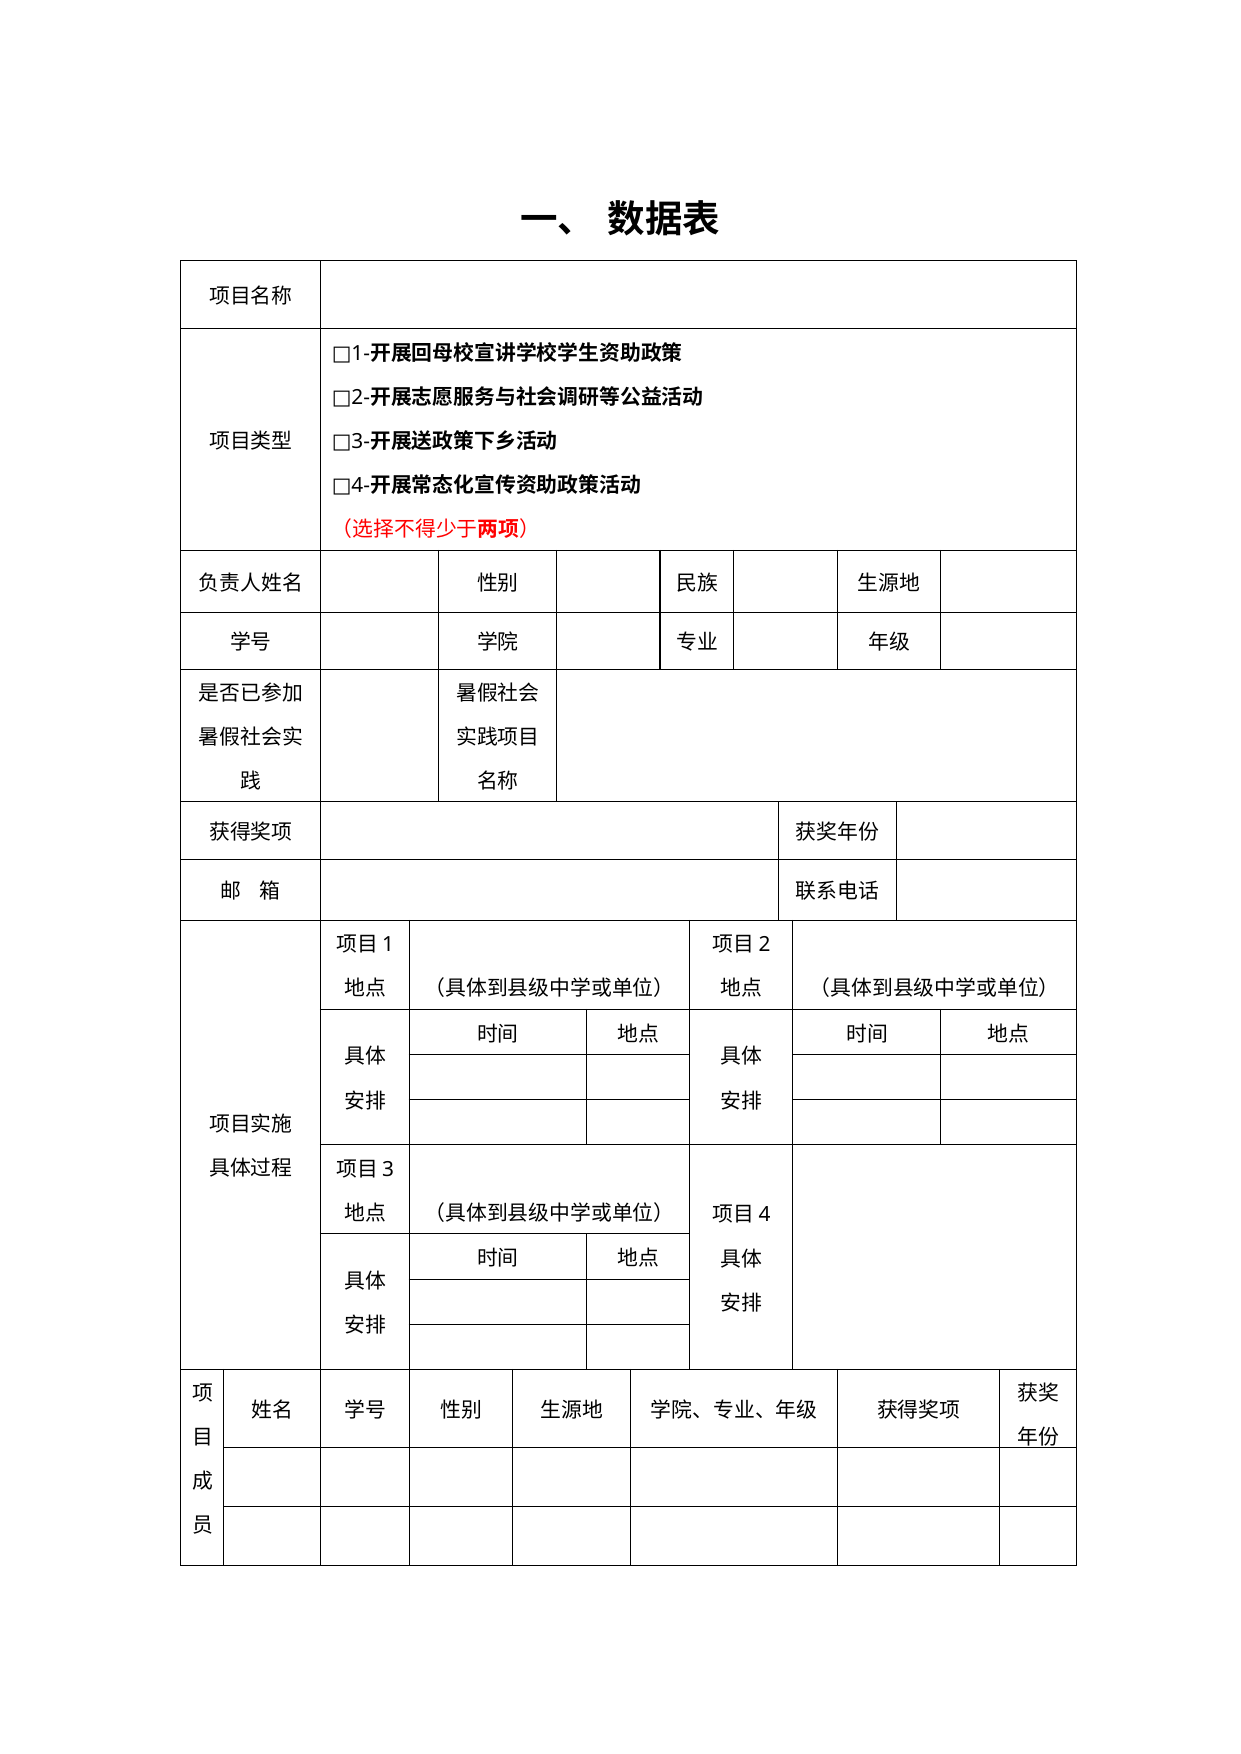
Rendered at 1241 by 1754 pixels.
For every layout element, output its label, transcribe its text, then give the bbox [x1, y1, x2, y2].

table_cell 专业 [661, 613, 733, 669]
table_cell 暑假社会实践项目名称 [439, 670, 556, 801]
table_cell [321, 1507, 409, 1565]
table_cell [410, 1448, 512, 1506]
table_cell 地点 [941, 1010, 1076, 1054]
table_cell [410, 1100, 586, 1144]
table_cell [321, 860, 778, 920]
table_cell [838, 1448, 999, 1506]
table_cell [557, 613, 659, 669]
table_cell 民族 [661, 551, 733, 612]
table_cell [734, 613, 837, 669]
table_cell [321, 551, 438, 612]
table_cell [587, 1280, 689, 1323]
table_cell 项目1 地点 [321, 921, 409, 1009]
table_cell 获奖年份 [779, 802, 896, 859]
table_cell 学号 [321, 1370, 409, 1447]
table_cell [734, 551, 837, 612]
table_cell [793, 1100, 940, 1144]
table_cell 具体 安排 [321, 1234, 409, 1369]
table_cell [321, 670, 438, 801]
table_cell [557, 670, 1076, 801]
table_cell [941, 1055, 1076, 1099]
table_cell [513, 1507, 630, 1565]
table_cell 获得奖项 [181, 802, 320, 859]
table_cell [410, 1280, 586, 1323]
table_cell [941, 551, 1076, 612]
table_cell 联系电话 [779, 860, 896, 920]
table_cell [631, 1507, 837, 1565]
table_cell [224, 1448, 320, 1506]
table_cell [513, 1448, 630, 1506]
table_cell 项目类型 [181, 329, 320, 550]
table_cell 项 目 成 员 [181, 1370, 223, 1565]
table_cell [897, 802, 1076, 859]
table_cell 生源地 [838, 551, 940, 612]
table_cell 时间 [410, 1234, 586, 1278]
table_cell [410, 1055, 586, 1099]
table_header 项目名称 [181, 261, 320, 328]
table_cell 负责人姓名 [181, 551, 320, 612]
table_cell 姓名 [224, 1370, 320, 1447]
table_cell [557, 551, 659, 612]
list 数据表 [187, 172, 1053, 260]
table_cell 获奖年份 [1000, 1370, 1076, 1447]
table_cell [897, 860, 1076, 920]
table_cell 地点 [587, 1234, 689, 1278]
table_cell [587, 1325, 689, 1369]
table_cell 年级 [838, 613, 940, 669]
table_cell （具体到县级中学或单位） [793, 921, 1076, 1009]
table_cell [224, 1507, 320, 1565]
table_cell 项目实施 具体过程 [181, 921, 320, 1369]
table_cell 时间 [410, 1010, 586, 1054]
table_cell （具体到县级中学或单位） [410, 921, 689, 1009]
table_cell [587, 1055, 689, 1099]
table_cell [1000, 1448, 1076, 1506]
table_cell 学院、专业、年级 [631, 1370, 837, 1447]
table_cell [410, 1507, 512, 1565]
table_cell [410, 1325, 586, 1369]
table_cell 具体 安排 [321, 1010, 409, 1144]
table_cell 邮 箱 [181, 860, 320, 920]
table_cell □1-开展回母校宣讲学校学生资助政策 □2-开展志愿服务与社会调研等公益活动 □3-开展送政策下乡活动 □4-开展常态化宣传资助政策活动 （选择不得少于两项） [321, 329, 1076, 550]
table_cell [793, 1055, 940, 1099]
table_cell 项目2 地点 [690, 921, 792, 1009]
table_cell [838, 1507, 999, 1565]
table_cell [941, 613, 1076, 669]
table_cell 性别 [410, 1370, 512, 1447]
table_header [321, 261, 1076, 328]
table_cell [631, 1448, 837, 1506]
table_cell [321, 1448, 409, 1506]
table_cell [1000, 1507, 1076, 1565]
table_cell [941, 1100, 1076, 1144]
table_cell （具体到县级中学或单位） [410, 1145, 689, 1233]
table_cell 学院 [439, 613, 556, 669]
table_cell [321, 802, 778, 859]
table_cell 生源地 [513, 1370, 630, 1447]
table_cell [321, 613, 438, 669]
table_cell 地点 [587, 1010, 689, 1054]
table_cell 时间 [793, 1010, 940, 1054]
table_cell 项目3 地点 [321, 1145, 409, 1233]
table_cell [793, 1145, 1076, 1369]
table_cell 是否已参加暑假社会实践 [181, 670, 320, 801]
table_cell 学号 [181, 613, 320, 669]
table_cell 项目4 具体 安排 [690, 1145, 792, 1369]
table_cell 性别 [439, 551, 556, 612]
table_cell 具体 安排 [690, 1010, 792, 1144]
table_cell [587, 1100, 689, 1144]
table_cell 获得奖项 [838, 1370, 999, 1447]
